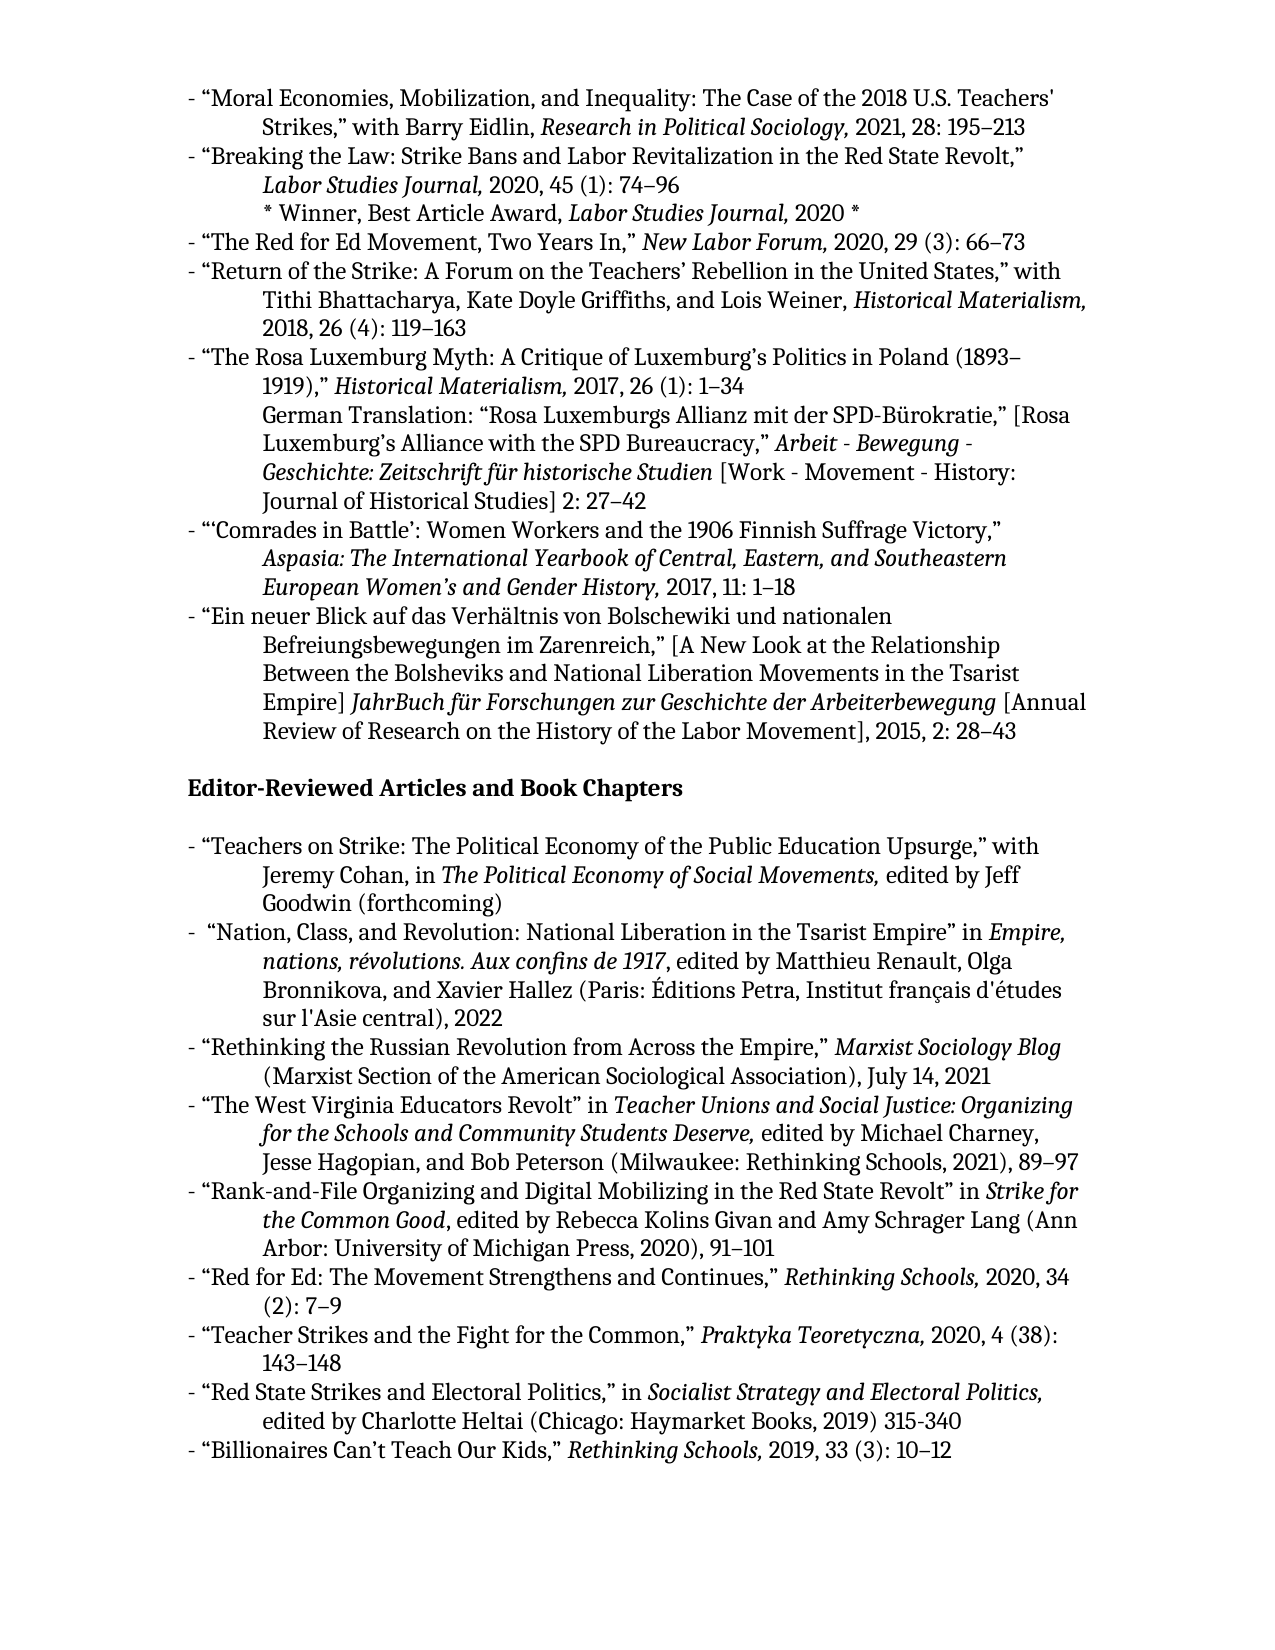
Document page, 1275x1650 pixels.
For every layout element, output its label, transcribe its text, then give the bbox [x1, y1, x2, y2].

text - “Ein neuer Blick auf das Verhältnis von Bolschewiki und nationalen Befreiungsbewegungen im Zarenreich,” [A New Look at the Relationship Between the Bolsheviks and National Liberation Movements in the Tsarist Empire] JahrBuch für Forschungen zur Geschichte der Arbeiterbewegung [Annual Review of Research on the History of the Labor Movement], 2015, 2: 28–43 [187, 602, 1087, 746]
text - “Red State Strikes and Electoral Politics,” in Socialist Strategy and Electoral Politics, edited by Charlotte Heltai (Chicago: Haymarket Books, 2019) 315-340 [187, 1378, 1087, 1436]
text - “Breaking the Law: Strike Bans and Labor Revitalization in the Red State Revolt,” Labor Studies Journal, 2020, 45 (1): 74–96 [187, 142, 1087, 199]
text - “Return of the Strike: A Forum on the Teachers’ Rebellion in the United States,” with Tithi Bhattacharya, Kate Doyle Griffiths, and Lois Weiner, Historical Materialism, 2018, 26 (4): 119–163 [187, 257, 1087, 343]
text Editor-Reviewed Articles and Book Chapters [187, 774, 1087, 803]
text - “Teacher Strikes and the Fight for the Common,” Praktyka Teoretyczna, 2020, 4 (38): 143–148 [187, 1321, 1087, 1378]
text German Translation: “Rosa Luxemburgs Allianz mit der SPD-Bürokratie,” [Rosa Luxemburg’s Alliance with the SPD Bureaucracy,” Arbeit - Bewegung - Geschichte: Zeitschrift für historische Studien [Work - Movement - History: Journal of Historical Studies] 2: 27–42 [262, 401, 1087, 516]
text - “Teachers on Strike: The Political Economy of the Public Education Upsurge,” with Jeremy Cohan, in The Political Economy of Social Movements, edited by Jeff Goodwin (forthcoming) [187, 832, 1087, 918]
text - “The West Virginia Educators Revolt” in Teacher Unions and Social Justice: Organizing for the Schools and Community Students Deserve, edited by Michael Charney, Jesse Hagopian, and Bob Peterson (Milwaukee: Rethinking Schools, 2021), 89–97 [187, 1091, 1087, 1177]
text - “Red for Ed: The Movement Strengthens and Continues,” Rethinking Schools, 2020, 34 (2): 7–9 [187, 1263, 1087, 1321]
text - “Rethinking the Russian Revolution from Across the Empire,” Marxist Sociology Blog (Marxist Section of the American Sociological Association), July 14, 2021 [187, 1033, 1087, 1091]
text - “Rank-and-File Organizing and Digital Mobilizing in the Red State Revolt” in Strike for the Common Good, edited by Rebecca Kolins Givan and Amy Schrager Lang (Ann Arbor: University of Michigan Press, 2020), 91–101 [187, 1177, 1087, 1263]
text - “‘Comrades in Battle’: Women Workers and the 1906 Finnish Suffrage Victory,” Aspasia: The International Yearbook of Central, Eastern, and Southeastern European Women’s and Gender History, 2017, 11: 1–18 [187, 516, 1087, 602]
text - “Moral Economies, Mobilization, and Inequality: The Case of the 2018 U.S. Teachers' Strikes,” with Barry Eidlin, Research in Political Sociology, 2021, 28: 195–213 [187, 84, 1087, 142]
text - “Nation, Class, and Revolution: National Liberation in the Tsarist Empire” in Empire, nations, révolutions. Aux confins de 1917, edited by Matthieu Renault, Olga Bronnikova, and Xavier Hallez (Paris: Éditions Petra, Institut français d'études sur l'Asie central), 2022 [187, 918, 1087, 1033]
text * Winner, Best Article Award, Labor Studies Journal, 2020 * [262, 199, 1087, 228]
text - “Billionaires Can’t Teach Our Kids,” Rethinking Schools, 2019, 33 (3): 10–12 [187, 1436, 1087, 1464]
text - “The Rosa Luxemburg Myth: A Critique of Luxemburg’s Politics in Poland (1893–1919),” Historical Materialism, 2017, 26 (1): 1–34 [187, 343, 1087, 401]
text - “The Red for Ed Movement, Two Years In,” New Labor Forum, 2020, 29 (3): 66–73 [187, 228, 1087, 257]
